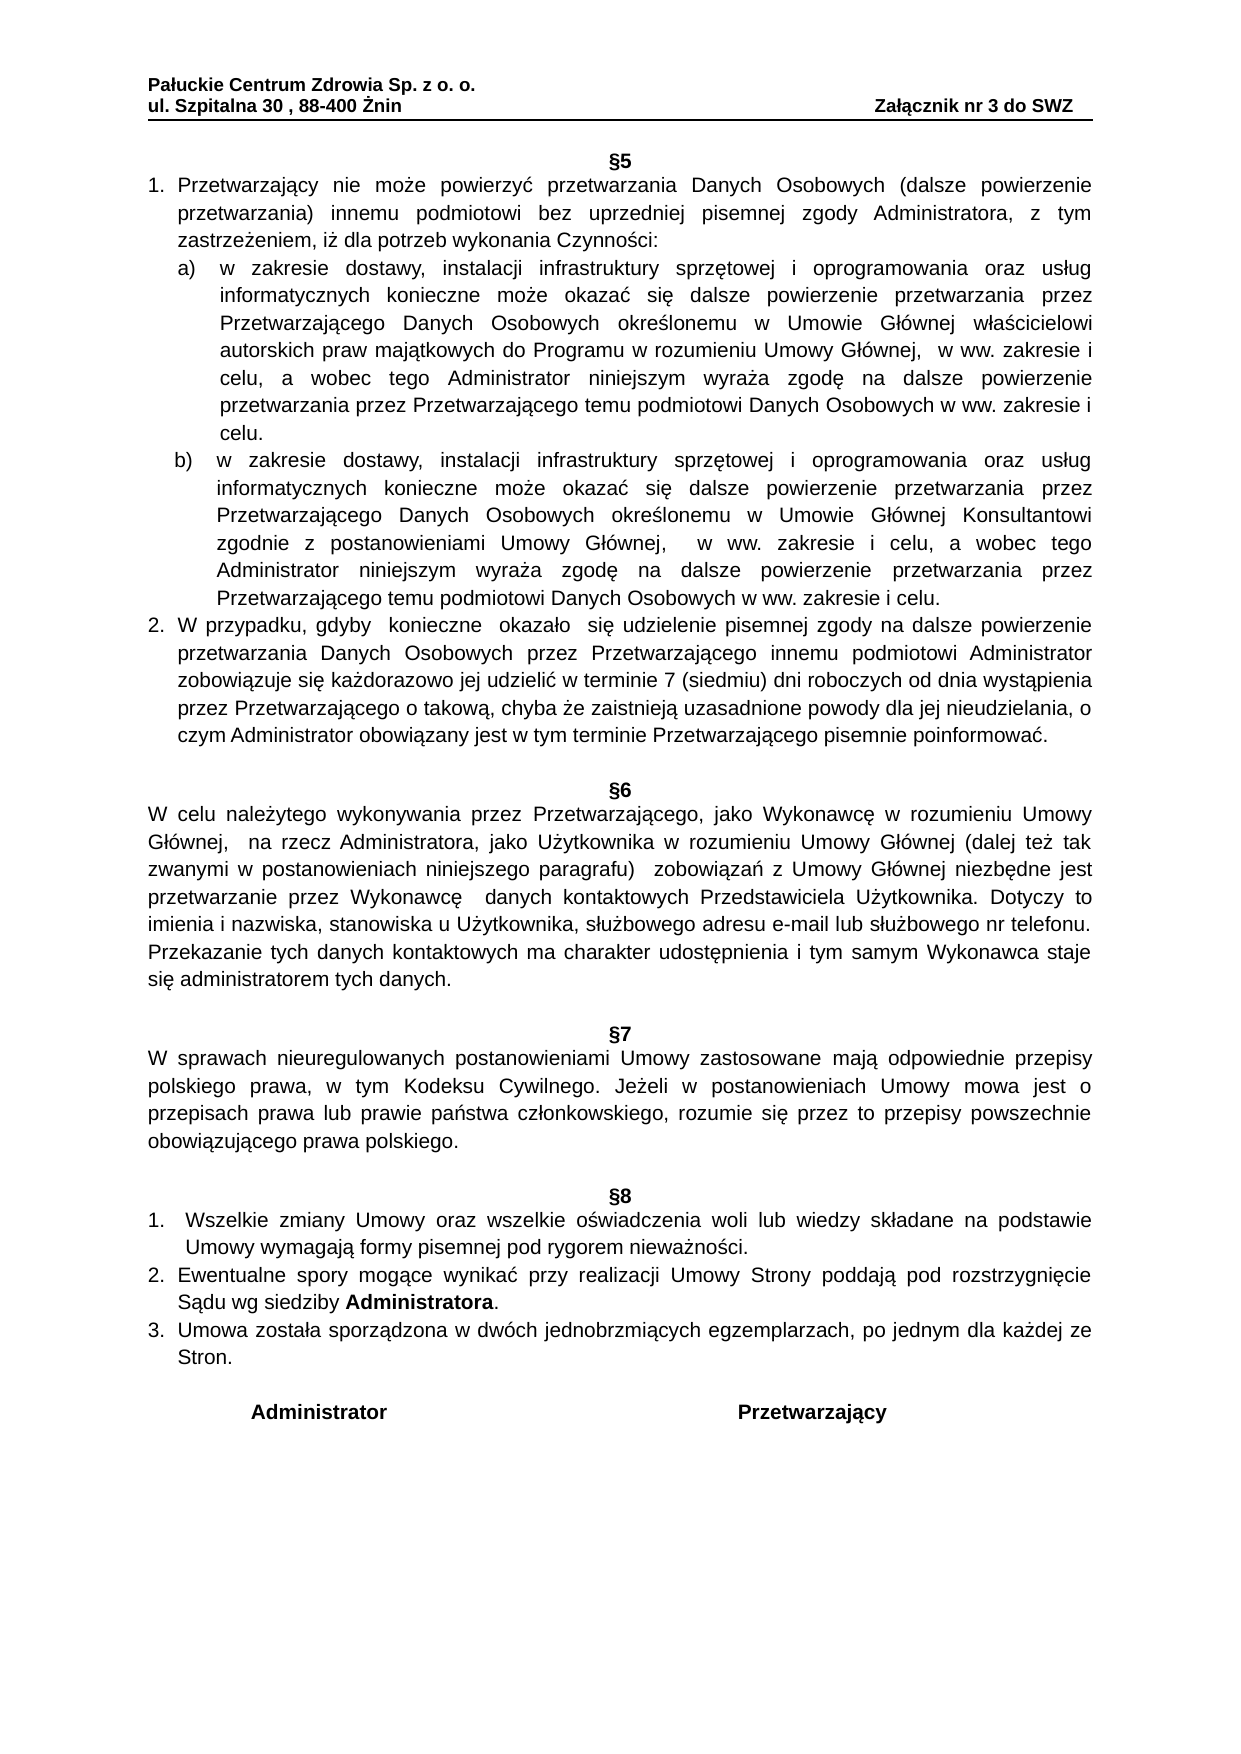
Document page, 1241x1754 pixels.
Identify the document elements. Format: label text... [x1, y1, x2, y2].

list Wszelkie zmiany Umowy oraz wszelkie oświadczenia woli lub wiedzy składane na podstawie Umowy wymagają formy pisemnej pod rygorem nieważności. [148, 1208, 1093, 1259]
list Umowa została sporządzona w dwóch jednobrzmiących egzemplarzach, po jednym dla każdej ze Stron. [148, 1318, 1093, 1369]
text W sprawach nieuregulowanych postanowieniami Umowy zastosowane mają odpowiednie przepisy polskiego prawa, w tym Kodeksu Cywilnego. Jeżeli w postanowieniach Umowy mowa jest o przepisach prawa lub prawie państwa członkowskiego, rozumie się przez to przepisy powszechnie obowiązującego prawa polskiego. [148, 1046, 1093, 1153]
text W celu należytego wykonywania przez Przetwarzającego, jako Wykonawcę w rozumieniu Umowy Głównej, na rzecz Administratora, jako Użytkownika w rozumieniu Umowy Głównej (dalej też tak zwanymi w postanowieniach niniejszego paragrafu) zobowiązań z Umowy Głównej niezbędne jest przetwarzanie przez Wykonawcę danych kontaktowych Przedstawiciela Użytkownika. Dotyczy to imienia i nazwiska, stanowiska u Użytkownika, służbowego adresu e-mail lub służbowego nr telefonu. Przekazanie tych danych kontaktowych ma charakter udostępnienia i tym samym Wykonawca staje się administratorem tych danych. [148, 802, 1093, 991]
text §6 [148, 778, 1093, 802]
text Administrator Przetwarzający [148, 1400, 1034, 1424]
text §8 [148, 1184, 1093, 1208]
list w zakresie dostawy, instalacji infrastruktury sprzętowej i oprogramowania oraz usług informatycznych konieczne może okazać się dalsze powierzenie przetwarzania przez Przetwarzającego Danych Osobowych określonemu w Umowie Głównej Konsultantowi zgodnie z postanowieniami Umowy Głównej, w ww. zakresie i celu, a wobec tego Administrator niniejszym wyraża zgodę na dalsze powierzenie przetwarzania przez Przetwarzającego temu podmiotowi Danych Osobowych w ww. zakresie i celu. [174, 448, 1093, 610]
text §7 [148, 1022, 1093, 1046]
list Przetwarzający nie może powierzyć przetwarzania Danych Osobowych (dalsze powierzenie przetwarzania) innemu podmiotowi bez uprzedniej pisemnej zgody Administratora, z tym zastrzeżeniem, iż dla potrzeb wykonania Czynności: [148, 173, 1093, 252]
text §5 [148, 149, 1093, 173]
list W przypadku, gdyby konieczne okazało się udzielenie pisemnej zgody na dalsze powierzenie przetwarzania Danych Osobowych przez Przetwarzającego innemu podmiotowi Administrator zobowiązuje się każdorazowo jej udzielić w terminie 7 (siedmiu) dni roboczych od dnia wystąpienia przez Przetwarzającego o takową, chyba że zaistnieją uzasadnione powody dla jej nieudzielania, o czym Administrator obowiązany jest w tym terminie Przetwarzającego pisemnie poinformować. [148, 613, 1093, 747]
list Ewentualne spory mogące wynikać przy realizacji Umowy Strony poddają pod rozstrzygnięcie Sądu wg siedziby Administratora. [148, 1263, 1093, 1314]
list w zakresie dostawy, instalacji infrastruktury sprzętowej i oprogramowania oraz usług informatycznych konieczne może okazać się dalsze powierzenie przetwarzania przez Przetwarzającego Danych Osobowych określonemu w Umowie Głównej właścicielowi autorskich praw majątkowych do Programu w rozumieniu Umowy Głównej, w ww. zakresie i celu, a wobec tego Administrator niniejszym wyraża zgodę na dalsze powierzenie przetwarzania przez Przetwarzającego temu podmiotowi Danych Osobowych w ww. zakresie i celu. [177, 256, 1093, 445]
